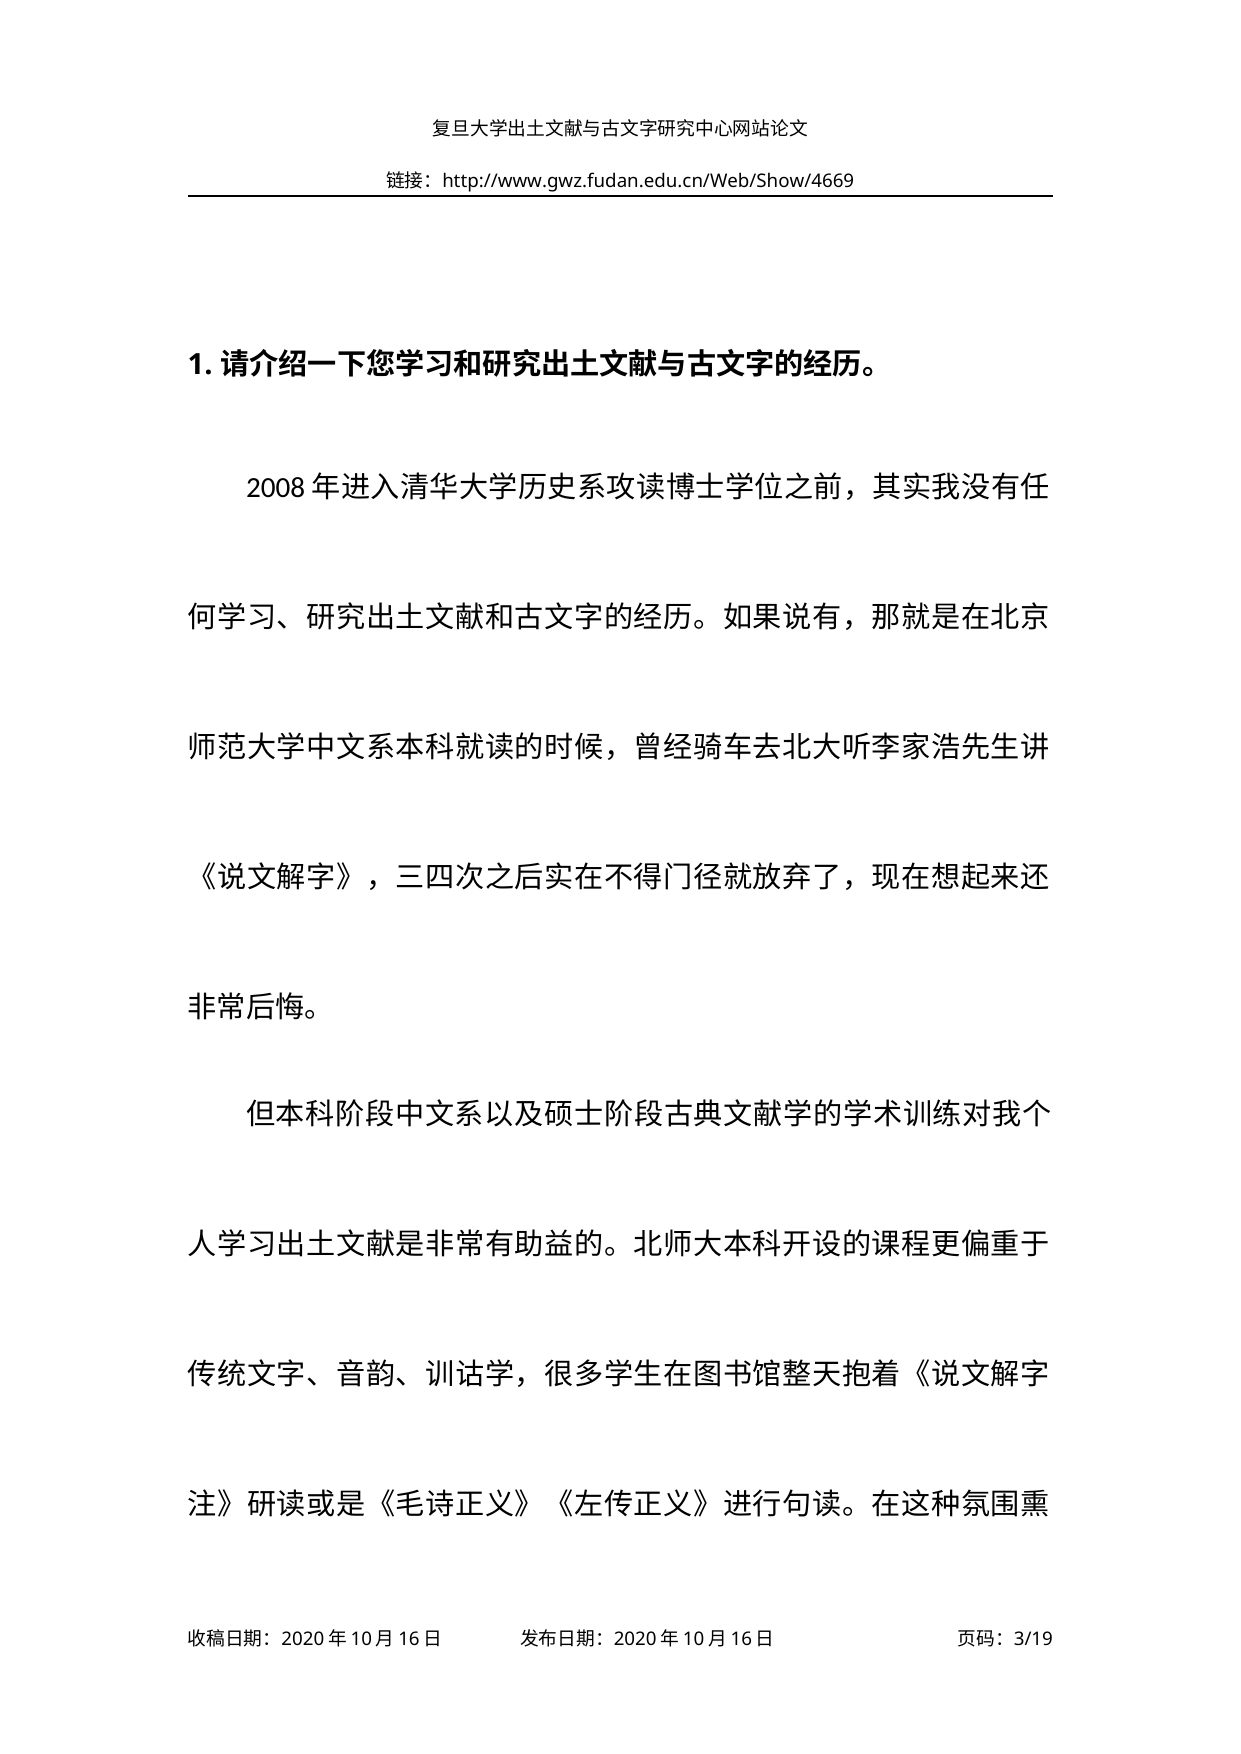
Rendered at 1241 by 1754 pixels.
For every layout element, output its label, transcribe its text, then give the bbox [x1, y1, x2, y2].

subtitle 1. 请介绍一下您学习和研究出土文献与古文字的经历。 [187, 329, 1053, 394]
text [187, 1079, 1053, 1534]
text 2008年进入清华大学历史系攻读博士学位之前，其实我没有任何学习、研究出土文献和古文字的经历。如果说有，那就是在北京师范大学中文系本科就读的时候，曾经骑车去北大听李家浩先生讲《说文解字》，三四次之后实在不得门径就放弃了，现在想起来还非常后悔。 [187, 452, 1053, 1037]
